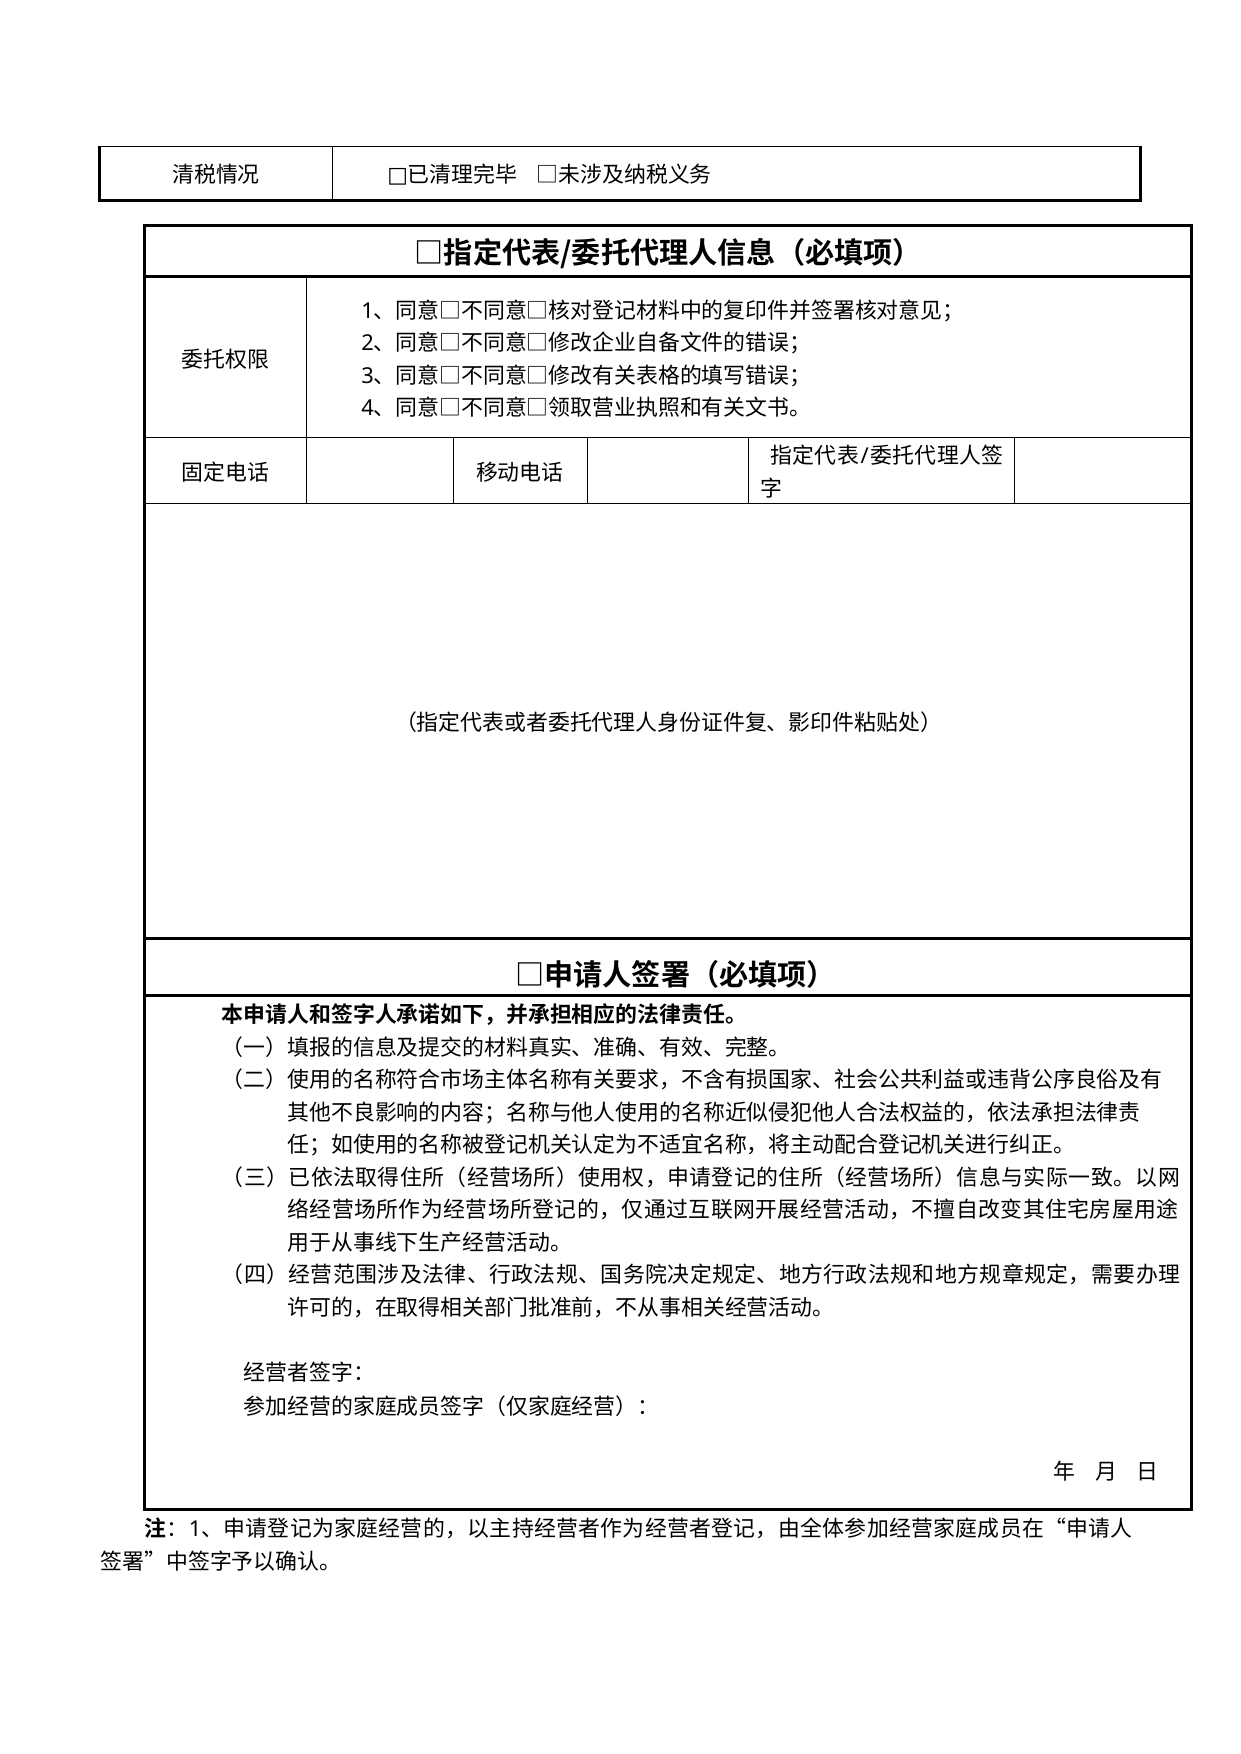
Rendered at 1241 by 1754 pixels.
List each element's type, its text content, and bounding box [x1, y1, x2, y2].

table_cell 1、同意□不同意□核对登记材料中的复印件并签署核对意见； 2、同意□不同意□修改企业自备文件的错误； 3、同意□不同意□修改有关表格的填写错误； 4、同意□不同意□领取营业执照和有关文书。 [307, 278, 1190, 437]
table_cell □申请人签署（必填项） [146, 940, 1190, 993]
table_cell 清税情况 [101, 147, 332, 199]
table_cell [307, 438, 453, 503]
table_cell [588, 438, 748, 503]
table_cell 固定电话 [146, 438, 306, 503]
table_header □指定代表/委托代理人信息（必填项） [146, 227, 1190, 275]
text 注：1、申请登记为家庭经营的，以主持经营者作为经营者登记，由全体参加经营家庭成员在“申请人签署”中签字予以确认。 [100, 1511, 1134, 1576]
table_cell 委托权限 [146, 278, 306, 437]
table_cell [1015, 438, 1190, 503]
table_cell □已清理完毕 □未涉及纳税义务 [333, 147, 1139, 199]
table_cell （指定代表或者委托代理人身份证件复、影印件粘贴处） [146, 504, 1190, 937]
table_cell 指定代表/委托代理人签字 [749, 438, 1014, 503]
table_cell 本申请人和签字人承诺如下，并承担相应的法律责任。 （一）填报的信息及提交的材料真实、准确、有效、完整。 （二）使用的名称符合市场主体名称有关要求，不含有损国家、社会公共利益或违背公序良俗及有其他不良影响的内容；名称与他人使用的名称近似侵犯他人合法权益的，依法承担法律责任；如使用的名称被登记机关认定为不适宜名称，将主动配合登记机关进行纠正。 （三）已依法取得住所（经营场所）使用权，申请登记的住所（经营场所）信息与实际一致。以网络经营场所作为经营场所登记的，仅通过互联网开展经营活动，不擅自改变其住宅房屋用途用于从事线下生产经营活动。 （四）经营范围涉及法律、行政法规、国务院决定规定、地方行政法规和地方规章规定，需要办理许可的，在取得相关部门批准前，不从事相关经营活动。 经营者签字： 参加经营的家庭成员签字（仅家庭经营）： 年 月 日 [146, 997, 1190, 1508]
table_cell 移动电话 [454, 438, 587, 503]
